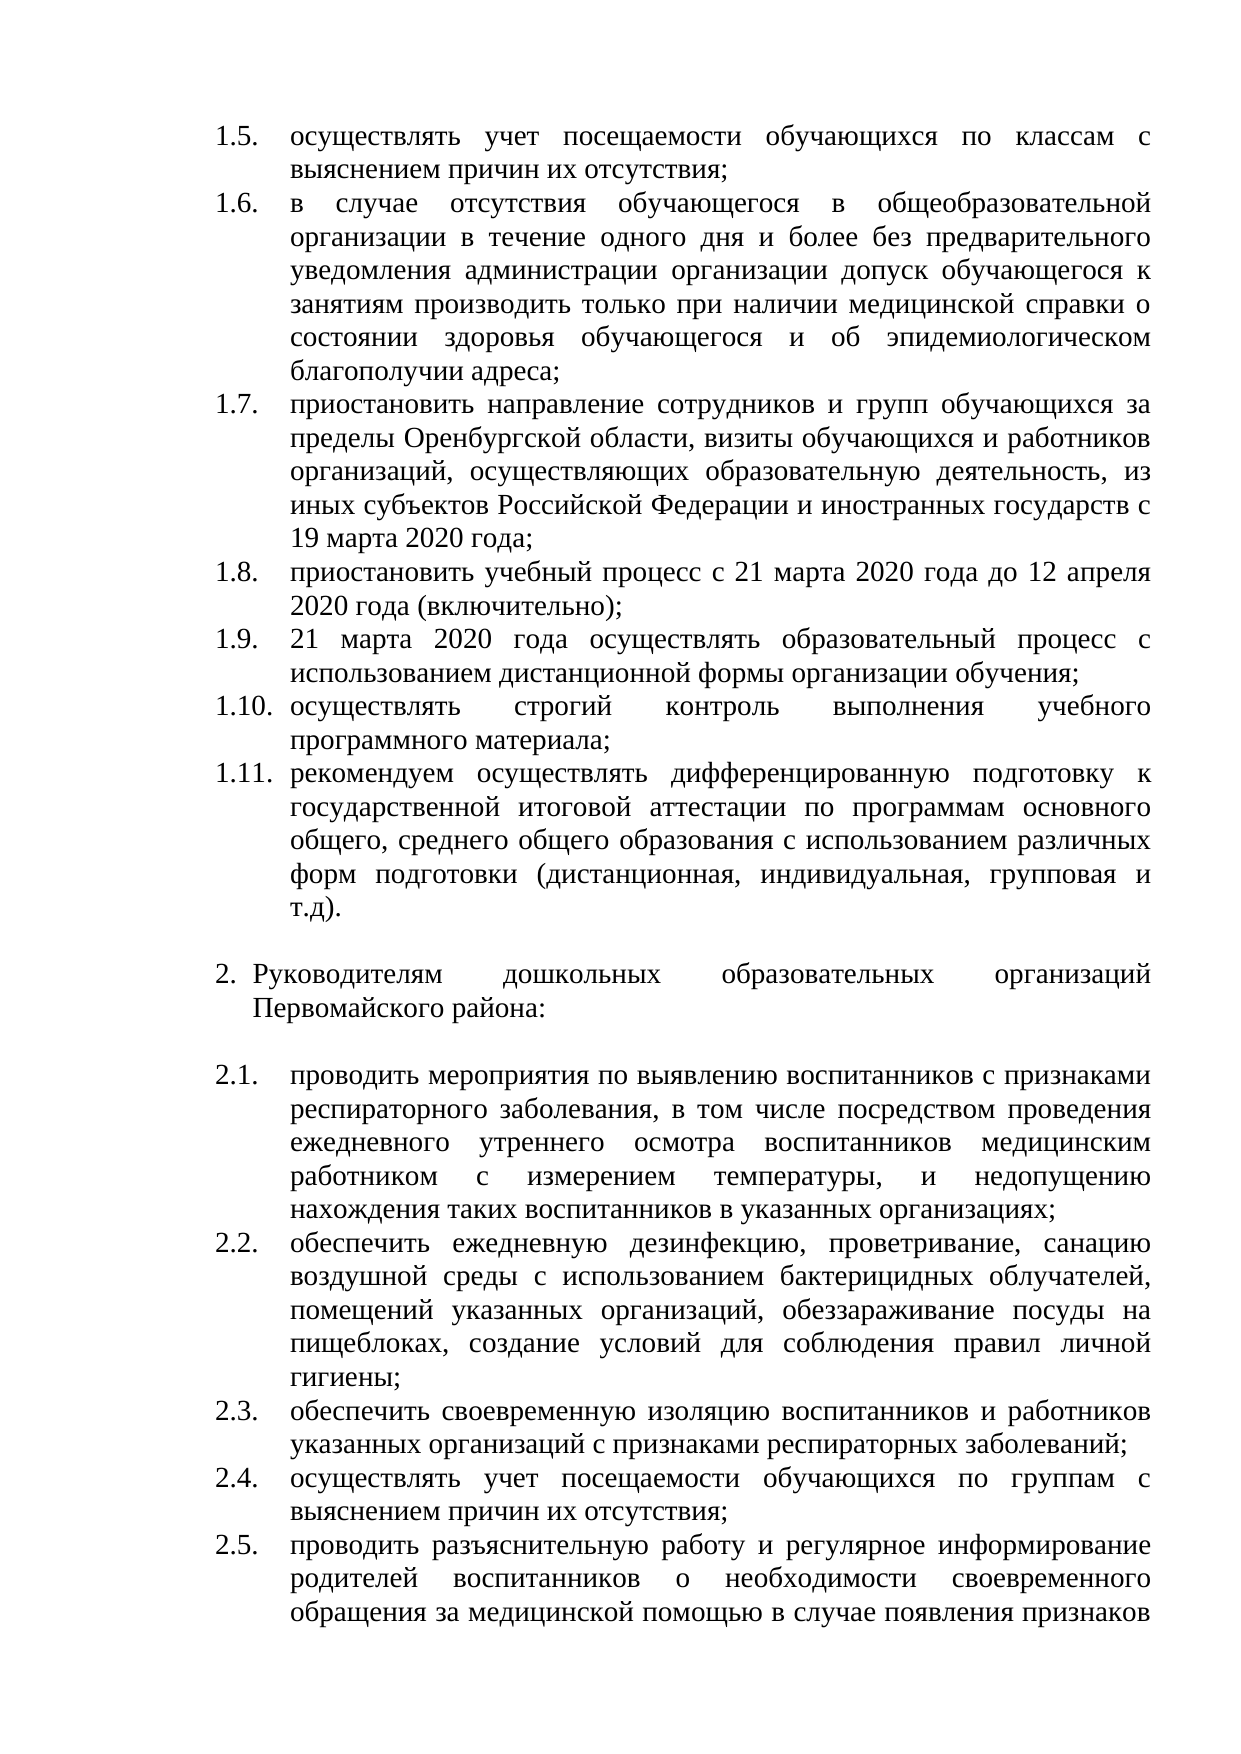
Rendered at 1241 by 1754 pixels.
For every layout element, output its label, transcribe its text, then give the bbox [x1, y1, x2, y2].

list рекомендуем осуществлять дифференцированную подготовку к государственной итоговой аттестации по программам основного общего, среднего общего образования с использованием различных форм подготовки (дистанционная, индивидуальная, групповая и т.д). [215, 755, 1152, 923]
list Руководителям дошкольных образовательных организаций Первомайского района: [215, 957, 1152, 1024]
list осуществлять строгий контроль выполнения учебного программного материала; [215, 688, 1152, 755]
list в случае отсутствия обучающегося в общеобразовательной организации в течение одного дня и более без предварительного уведомления администрации организации допуск обучающегося к занятиям производить только при наличии медицинской справки о состоянии здоровья обучающегося и об эпидемиологическом благополучии адреса; [215, 185, 1152, 386]
list проводить мероприятия по выявлению воспитанников с признаками респираторного заболевания, в том числе посредством проведения ежедневного утреннего осмотра воспитанников медицинским работником с измерением температуры, и недопущению нахождения таких воспитанников в указанных организациях; [215, 1057, 1152, 1225]
list осуществлять учет посещаемости обучающихся по классам с выяснением причин их отсутствия; [215, 118, 1152, 185]
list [215, 1527, 1152, 1627]
list 21 марта 2020 года осуществлять образовательный процесс с использованием дистанционной формы организации обучения; [215, 621, 1152, 688]
list приостановить направление сотрудников и групп обучающихся за пределы Оренбургской области, визиты обучающихся и работников организаций, осуществляющих образовательную деятельность, из иных субъектов Российской Федерации и иностранных государств с 19 марта 2020 года; [215, 386, 1152, 554]
list обеспечить ежедневную дезинфекцию, проветривание, санацию воздушной среды с использованием бактерицидных облучателей, помещений указанных организаций, обеззараживание посуды на пищеблоках, создание условий для соблюдения правил личной гигиены; [215, 1225, 1152, 1393]
list приостановить учебный процесс с 21 марта 2020 года до 12 апреля 2020 года (включительно); [215, 554, 1152, 621]
list обеспечить своевременную изоляцию воспитанников и работников указанных организаций с признаками респираторных заболеваний; [215, 1393, 1152, 1460]
list осуществлять учет посещаемости обучающихся по группам с выяснением причин их отсутствия; [215, 1460, 1152, 1527]
